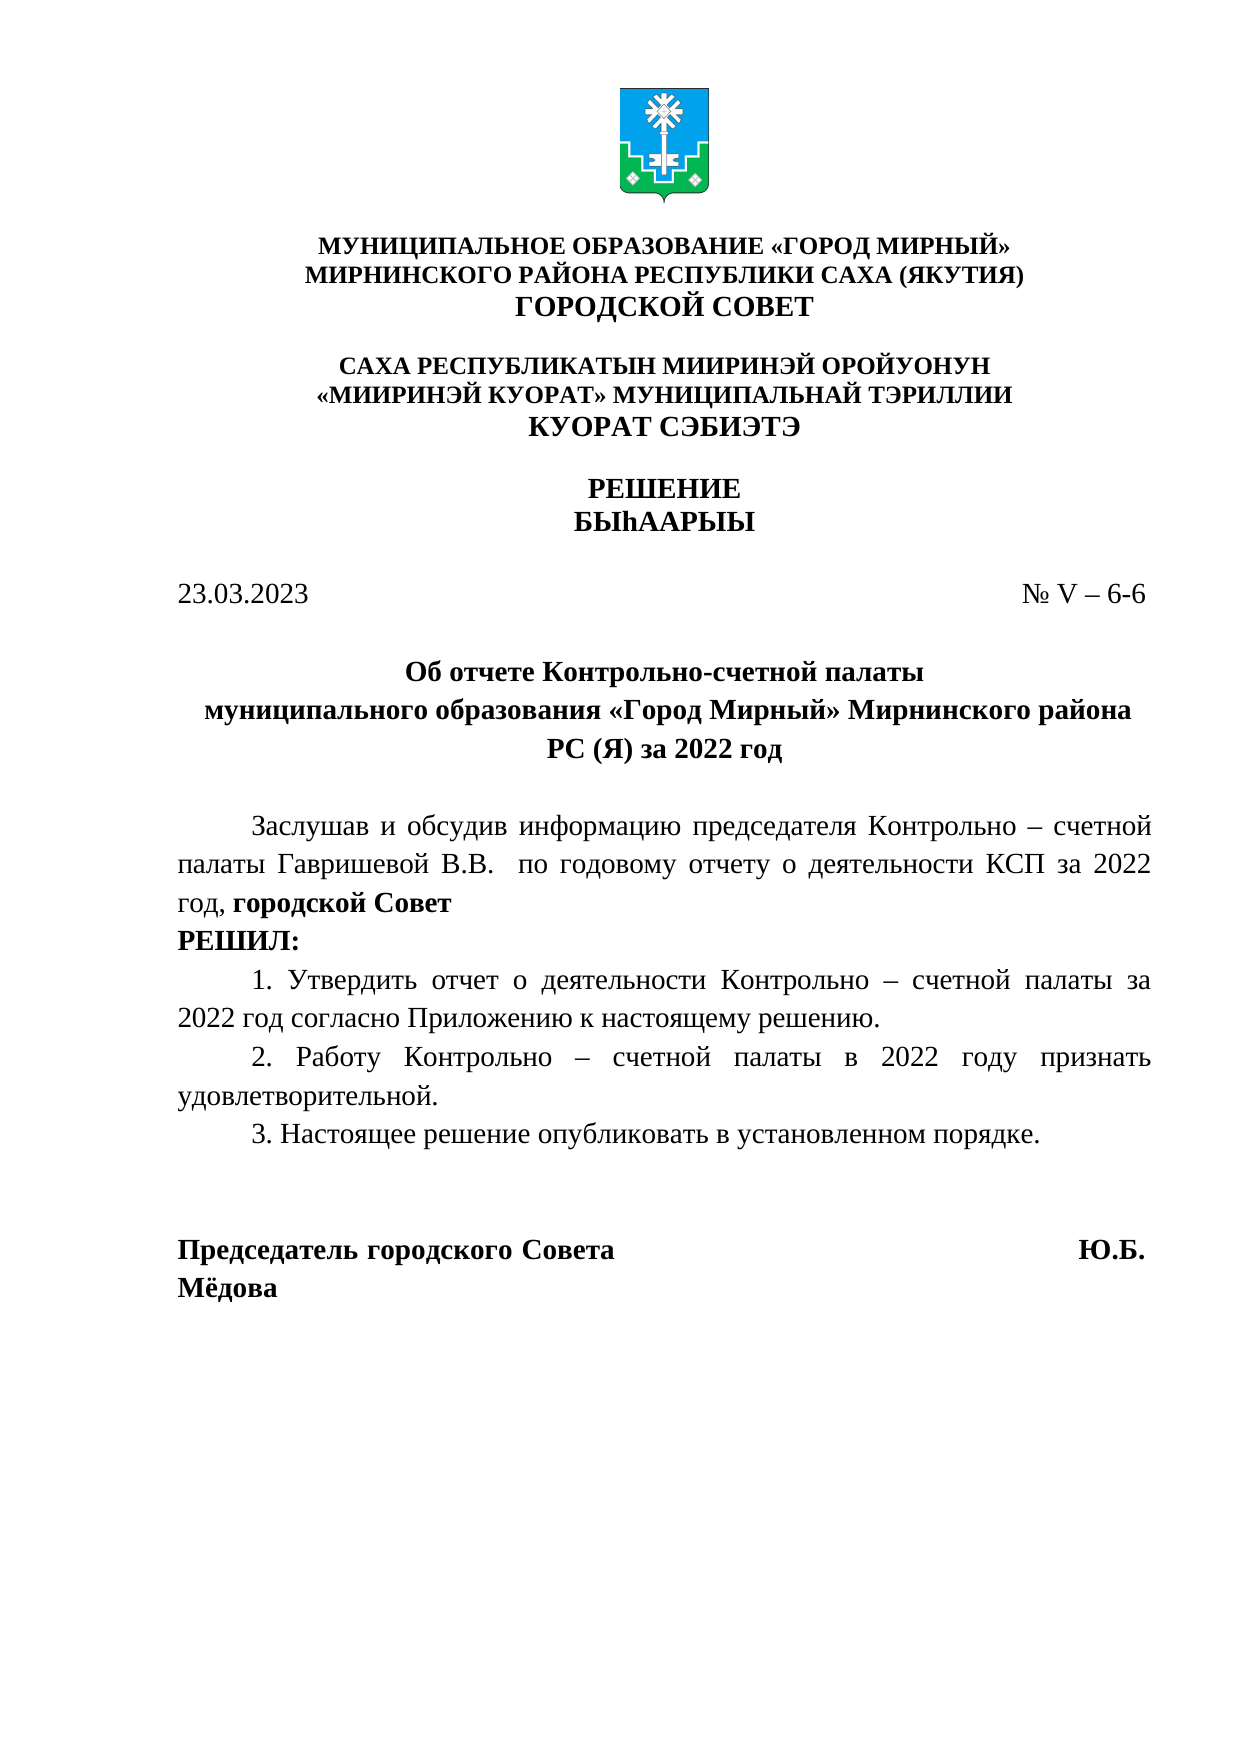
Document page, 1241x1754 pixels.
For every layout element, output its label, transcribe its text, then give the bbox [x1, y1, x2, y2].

text Об отчете Контрольно-счетной палаты [177, 654, 1152, 687]
text МИРНИНСКОГО РАЙОНА РЕСПУБЛИКИ САХА (ЯКУТИЯ) [177, 260, 1152, 289]
picture [646, 94, 682, 174]
text РЕШИЛ: [177, 923, 1152, 957]
text Заслушав и обсудив информацию председателя Контрольно – счетной палаты Гавришевой В.В. по годовому отчету о деятельности КСП за 2022 год, городской Совет [177, 808, 1152, 918]
text «МИИРИНЭЙ КУОРАТ» МУНИЦИПАЛЬНАЙ ТЭРИЛЛИИ [177, 380, 1152, 409]
text муниципального образования «Город Мирный» Мирнинского района РС (Я) за 2022 год [177, 692, 1152, 764]
text РЕШЕНИЕ [177, 471, 1152, 504]
text ГОРОДСКОЙ СОВЕТ [177, 289, 1152, 322]
text САХА РЕСПУБЛИКАТЫН МИИРИНЭЙ ОРОЙУОНУН [177, 351, 1152, 380]
text КУОРАТ СЭБИЭТЭ [177, 409, 1152, 442]
text Председатель городского Совета Ю.Б. Мёдова [177, 1232, 1152, 1304]
text МУНИЦИПАЛЬНОЕ ОБРАЗОВАНИЕ «ГОРОД МИРНЫЙ» [177, 231, 1152, 260]
text 3. Настоящее решение опубликовать в установленном порядке. [177, 1116, 1152, 1150]
picture [620, 142, 709, 203]
text 2. Работу Контрольно – счетной палаты в 2022 году признать удовлетворительной. [177, 1039, 1152, 1111]
text 1. Утвердить отчет о деятельности Контрольно – счетной палаты за 2022 год согласно Приложению к настоящему решению. [177, 962, 1152, 1034]
text 23.03.2023 № V – 6-6 [177, 577, 1152, 610]
text БЫhААРЫЫ [177, 504, 1152, 538]
